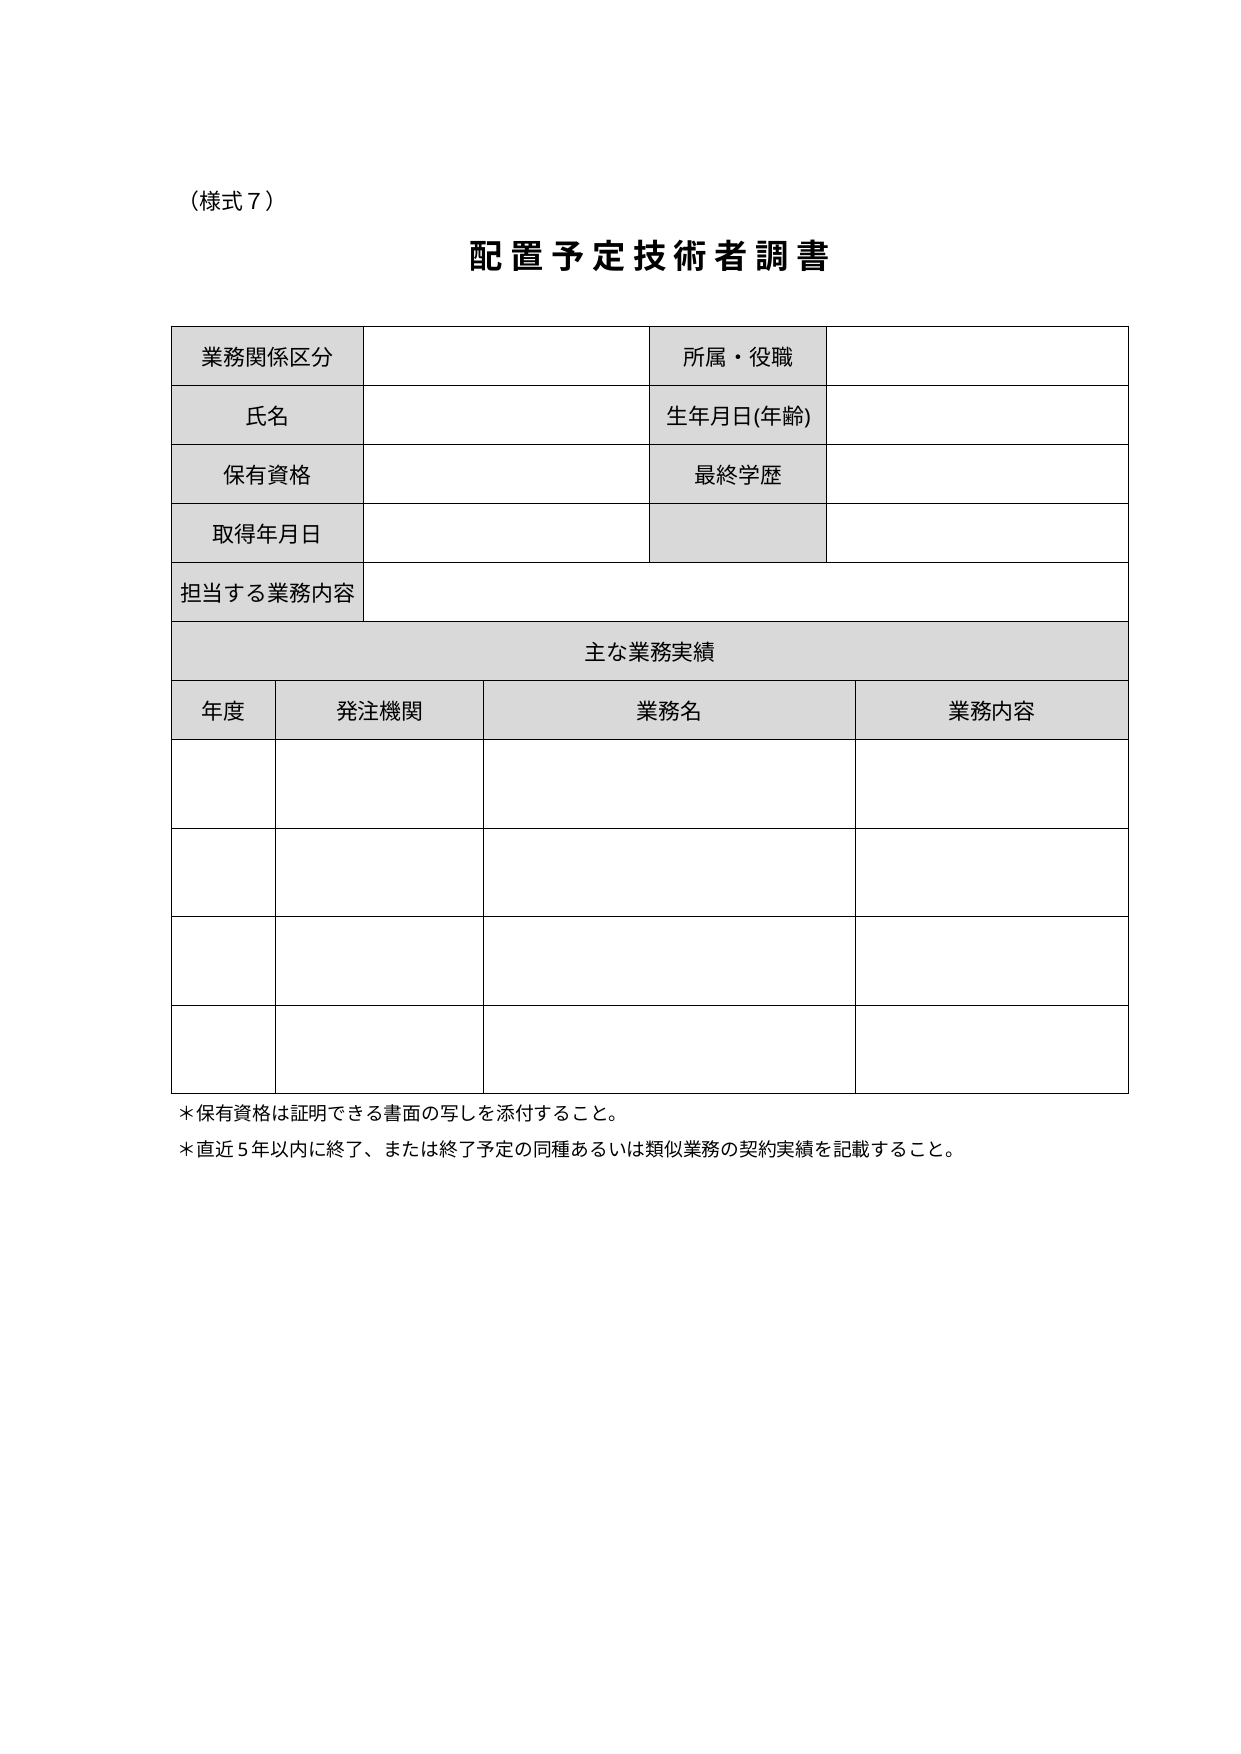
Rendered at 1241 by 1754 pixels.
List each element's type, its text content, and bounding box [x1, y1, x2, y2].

text ＊保有資格は証明できる書面の写しを添付すること。 [177, 1094, 1122, 1130]
table_cell [276, 917, 483, 1005]
table_cell 発注機関 [276, 681, 483, 739]
text （様式７） [177, 181, 1122, 217]
table_header [364, 327, 649, 385]
table_cell 生年月日(年齢) [650, 386, 826, 444]
table_header 所属・役職 [650, 327, 826, 385]
table_cell [856, 917, 1128, 1005]
table_cell 業務内容 [856, 681, 1128, 739]
table_cell [364, 504, 649, 562]
text 配 置 予 定 技 術 者 調 書 [177, 217, 1122, 289]
table_cell 取得年月日 [172, 504, 363, 562]
table_cell [650, 504, 826, 562]
table_cell 年度 [172, 681, 275, 739]
table_cell [856, 829, 1128, 916]
table_cell [172, 740, 275, 828]
table_cell [484, 829, 855, 916]
table_cell [172, 1006, 275, 1093]
table_cell [276, 1006, 483, 1093]
table_cell 主な業務実績 [172, 622, 1128, 680]
text ＊直近5年以内に終了、または終了予定の同種あるいは類似業務の契約実績を記載すること。 [177, 1130, 1122, 1166]
table_cell [484, 917, 855, 1005]
table_cell [827, 445, 1128, 503]
table_cell [827, 386, 1128, 444]
table_cell [364, 386, 649, 444]
table_header [827, 327, 1128, 385]
table_header 業務関係区分 [172, 327, 363, 385]
table_cell [484, 740, 855, 828]
table_cell 業務名 [484, 681, 855, 739]
table_cell [364, 445, 649, 503]
table_cell [827, 504, 1128, 562]
table_cell [856, 1006, 1128, 1093]
table_cell 氏名 [172, 386, 363, 444]
table_cell [484, 1006, 855, 1093]
table_cell [276, 829, 483, 916]
table_cell 最終学歴 [650, 445, 826, 503]
table_cell [172, 829, 275, 916]
table_cell [364, 563, 1128, 621]
table_cell [172, 917, 275, 1005]
table_cell 担当する業務内容 [172, 563, 363, 621]
table_cell 保有資格 [172, 445, 363, 503]
table_cell [856, 740, 1128, 828]
table_cell [276, 740, 483, 828]
